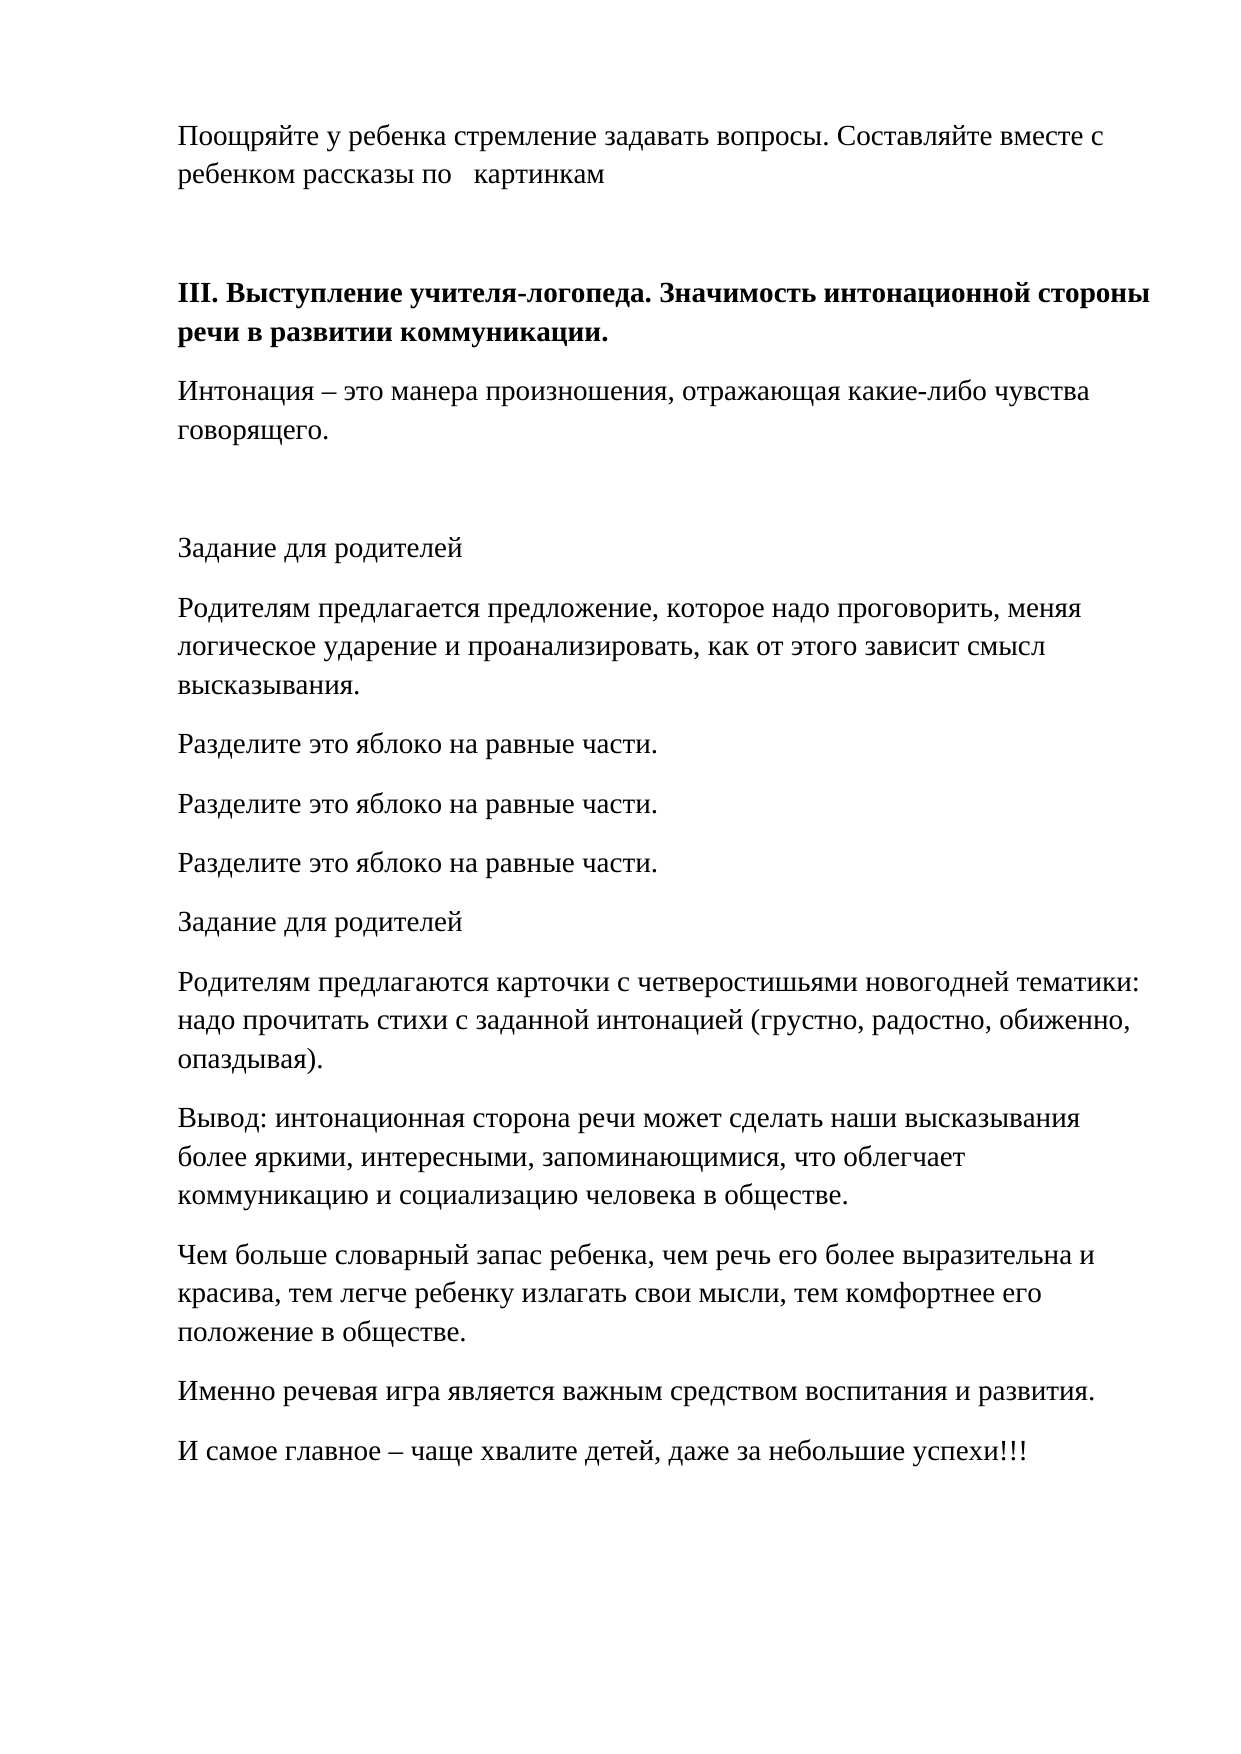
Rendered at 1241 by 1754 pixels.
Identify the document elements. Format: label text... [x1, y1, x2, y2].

text Интонация – это манера произношения, отражающая какие-либо чувства говорящего. [177, 373, 1152, 445]
text Именно речевая игра является важным средством воспитания и развития. [177, 1373, 1152, 1407]
text Вывод: интонационная сторона речи может сделать наши высказывания более яркими, интересными, запоминающимися, что облегчает коммуникацию и социализацию человека в обществе. [177, 1100, 1152, 1211]
text Разделите это яблоко на равные части. [177, 786, 1152, 819]
text Задание для родителей [177, 531, 1152, 564]
text Разделите это яблоко на равные части. [177, 845, 1152, 879]
text Родителям предлагается предложение, которое надо проговорить, меняя логическое ударение и проанализировать, как от этого зависит смысл высказывания. [177, 590, 1152, 701]
text Родителям предлагаются карточки с четверостишьями новогодней тематики: надо прочитать стихи с заданной интонацией (грустно, радостно, обиженно, опаздывая). [177, 964, 1152, 1074]
text III. Выступление учителя-логопеда. Значимость интонационной стороны речи в развитии коммуникации. [177, 275, 1152, 347]
text Чем больше словарный запас ребенка, чем речь его более выразительна и красива, тем легче ребенку излагать свои мысли, тем комфортнее его положение в обществе. [177, 1237, 1152, 1347]
text И самое главное – чаще хвалите детей, даже за небольшие успехи!!! [177, 1433, 1152, 1466]
text Задание для родителей [177, 904, 1152, 938]
text Разделите это яблоко на равные части. [177, 726, 1152, 760]
text Поощряйте у ребенка стремление задавать вопросы. Составляйте вместе с ребенком рассказы по картинкам [177, 118, 1152, 190]
